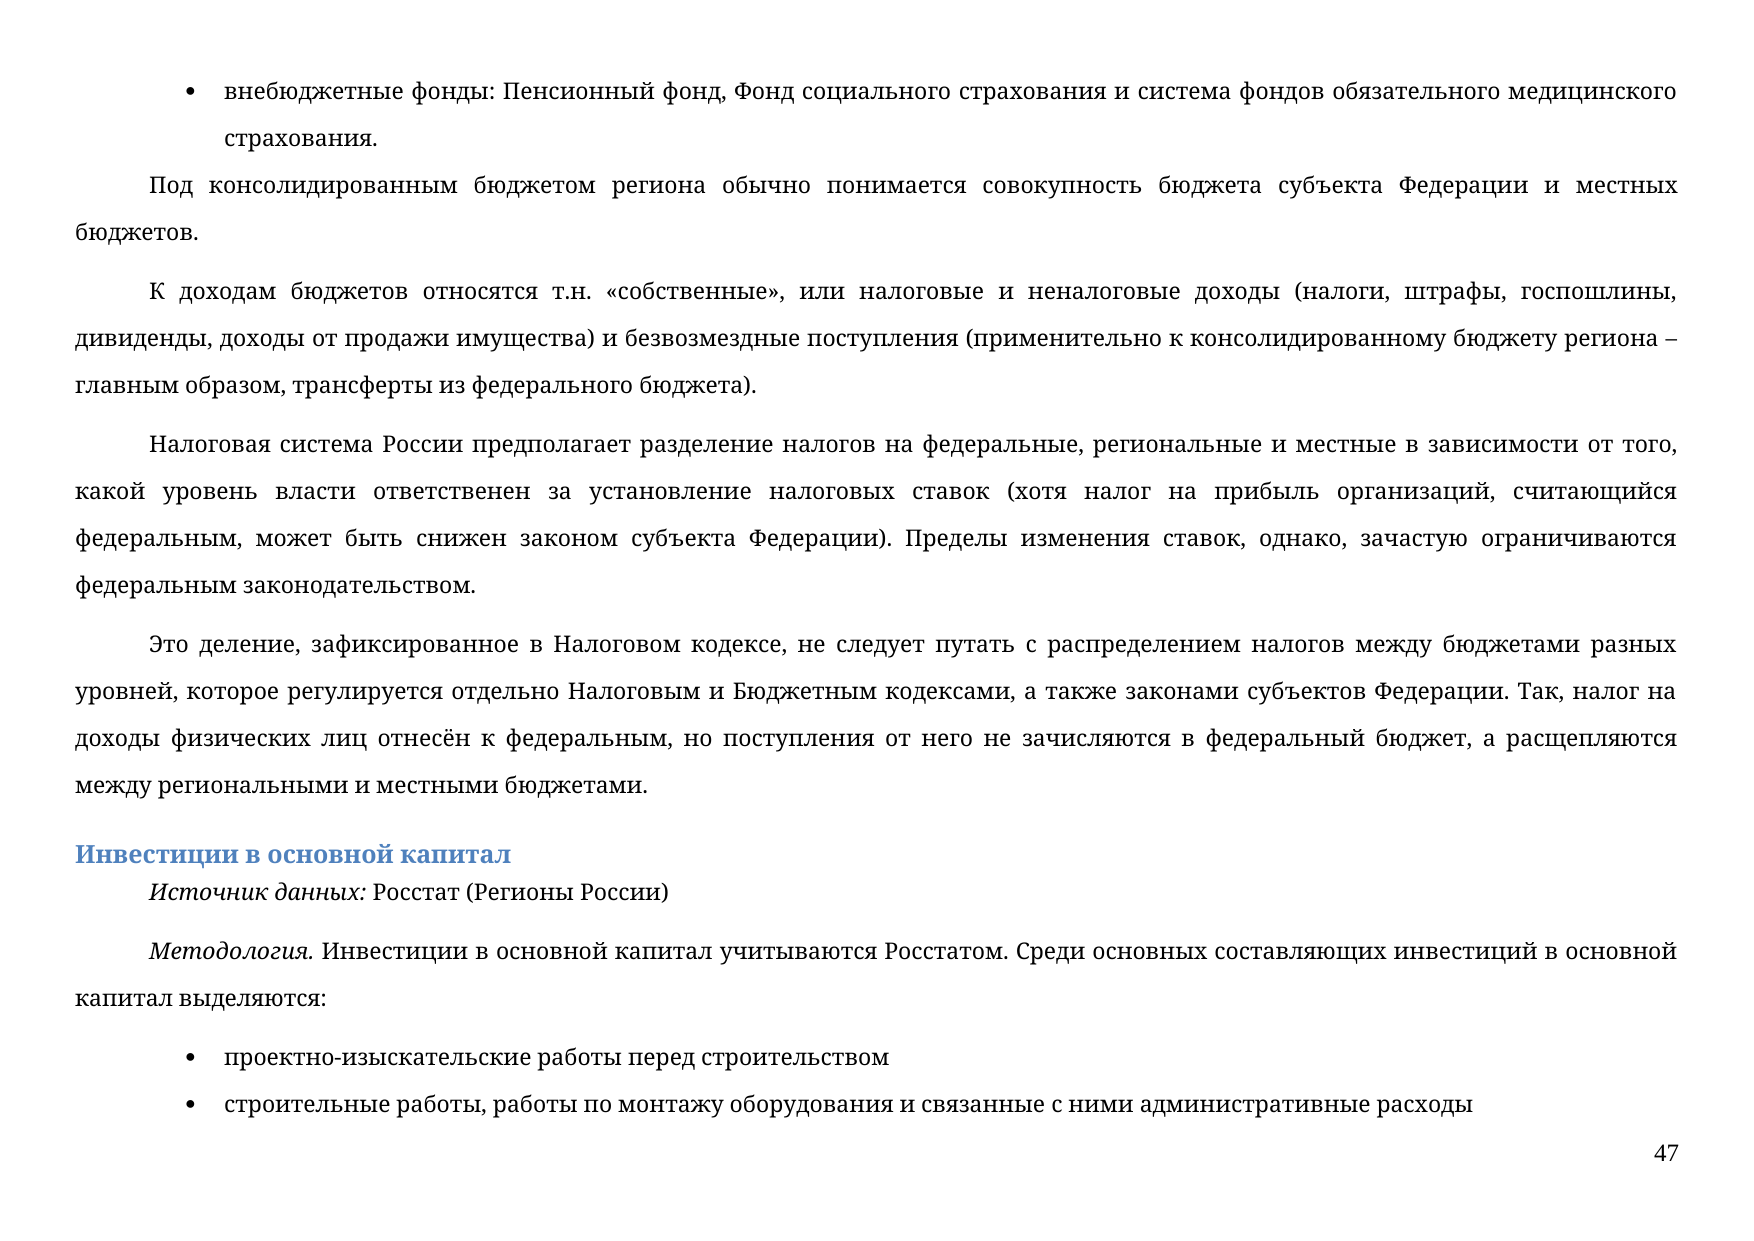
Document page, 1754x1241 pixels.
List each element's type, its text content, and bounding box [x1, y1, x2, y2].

list проектно-изыскательские работы перед строительством [186, 1041, 1679, 1072]
text Налоговая система России предполагает разделение налогов на федеральные, региональные и местные в зависимости от того, какой уровень власти ответственен за установление налоговых ставок (хотя налог на прибыль организаций, считающийся федеральным, может быть снижен законом субъекта Федерации). Пределы изменения ставок, однако, зачастую ограничиваются федеральным законодательством. [75, 428, 1679, 600]
text Под консолидированным бюджетом региона обычно понимается совокупность бюджета субъекта Федерации и местных бюджетов. [75, 169, 1679, 247]
list строительные работы, работы по монтажу оборудования и связанные с ними административные расходы [186, 1088, 1679, 1119]
subtitle Инвестиции в основной капитал [75, 836, 1679, 871]
list внебюджетные фонды: Пенсионный фонд, Фонд социального страхования и система фондов обязательного медицинского страхования. [186, 75, 1679, 153]
text Это деление, зафиксированное в Налоговом кодексе, не следует путать с распределением налогов между бюджетами разных уровней, которое регулируется отдельно Налоговым и Бюджетным кодексами, а также законами субъектов Федерации. Так, налог на доходы физических лиц отнесён к федеральным, но поступления от него не зачисляются в федеральный бюджет, а расщепляются между региональными и местными бюджетами. [75, 628, 1679, 800]
text Методология. Инвестиции в основной капитал учитываются Росстатом. Среди основных составляющих инвестиций в основной капитал выделяются: [75, 935, 1679, 1013]
text Источник данных: Росстат (Регионы России) [75, 876, 1679, 907]
text К доходам бюджетов относятся т.н. «собственные», или налоговые и неналоговые доходы (налоги, штрафы, госпошлины, дивиденды, доходы от продажи имущества) и безвозмездные поступления (применительно к консолидированному бюджету региона – главным образом, трансферты из федерального бюджета). [75, 275, 1679, 400]
